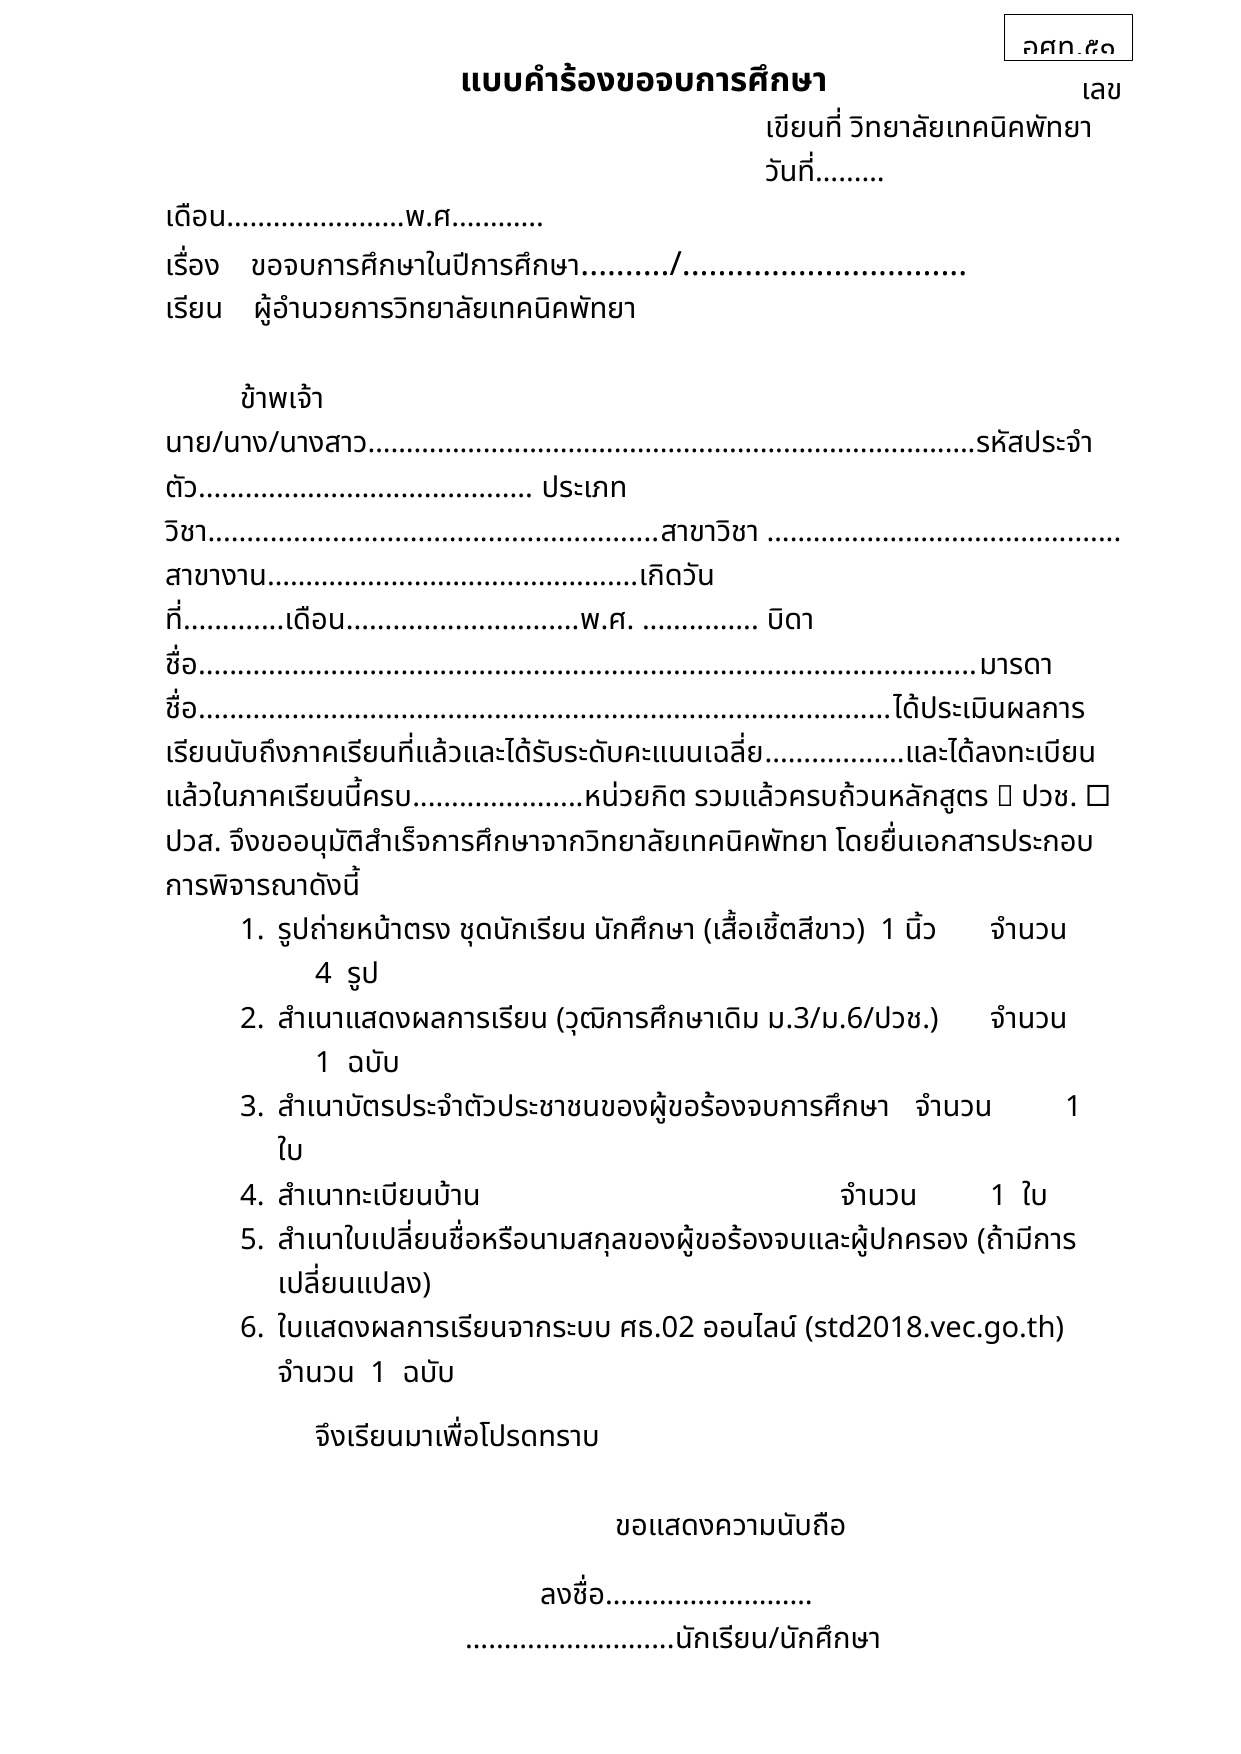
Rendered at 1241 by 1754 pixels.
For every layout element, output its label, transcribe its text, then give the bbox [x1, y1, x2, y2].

list สำเนาใบเปลี่ยนชื่อหรือนามสกุลของผู้ขอร้องจบและผู้ปกครอง (ถ้ามีการเปลี่ยนแปลง) [240, 1218, 1122, 1307]
text วันที่…...…เดือน…..............……พ.ศ.……….. [165, 151, 1122, 239]
text ข้าพเจ้า นาย/นาง/นางสาว………………..…………………….……….………..………….รหัสประจำตัว........................................... ประเภทวิชา..........................................................สาขาวิชา ………………………………….......สาขางาน………….........……........………....เกิดวันที่.............เดือน..............................พ.ศ. ............... บิดาชื่อ....................................................................................................มารดาชื่อ.........................................................................................ได้ประเมินผลการเรียนนับถึงภาคเรียนที่แล้วและได้รับระดับคะแนนเฉลี่ย..................และได้ลงทะเบียนแล้วในภาคเรียนนี้ครบ......................หน่วยกิต รวมแล้วครบถ้วนหลักสูตร ปวช. ปวส. จึงขออนุมัติสำเร็จการศึกษาจากวิทยาลัยเทคนิคพัทยา โดยยื่นเอกสารประกอบการพิจารณาดังนี้ [165, 377, 1122, 908]
text เขียนที่ วิทยาลัยเทคนิคพัทยา [165, 107, 1122, 151]
text ขอแสดงความนับถือ [540, 1504, 1122, 1548]
list ใบแสดงผลการเรียนจากระบบ ศธ.02 ออนไลน์ (std2018.vec.go.th) จำนวน 1 ฉบับ [240, 1307, 1122, 1395]
text เรื่อง ขอจบการศึกษาในปีการศึกษา........../................................ [165, 239, 1122, 288]
list สำเนาทะเบียนบ้าน จำนวน 1 ใบ [240, 1174, 1122, 1218]
list รูปถ่ายหน้าตรง ชุดนักเรียน นักศึกษา (เสื้อเชิ้ตสีขาว) 1 นิ้ว จำนวน 4 รูป [240, 908, 1122, 997]
list สำเนาบัตรประจำตัวประชาชนของผู้ขอร้องจบการศึกษา จำนวน 1 ใบ [240, 1085, 1122, 1174]
text ลงชื่อ………………………….............…….....นักเรียน/นักศึกษา [465, 1573, 1122, 1662]
list สำเนาแสดงผลการเรียน (วุฒิการศึกษาเดิม ม.3/ม.6/ปวช.) จำนวน 1 ฉบับ [240, 997, 1122, 1085]
text แบบคำร้องขอจบการศึกษา [165, 56, 1122, 107]
text เรียน ผู้อำนวยการวิทยาลัยเทคนิคพัทยา [165, 288, 1122, 332]
text จึงเรียนมาเพื่อโปรดทราบ [165, 1415, 1122, 1459]
